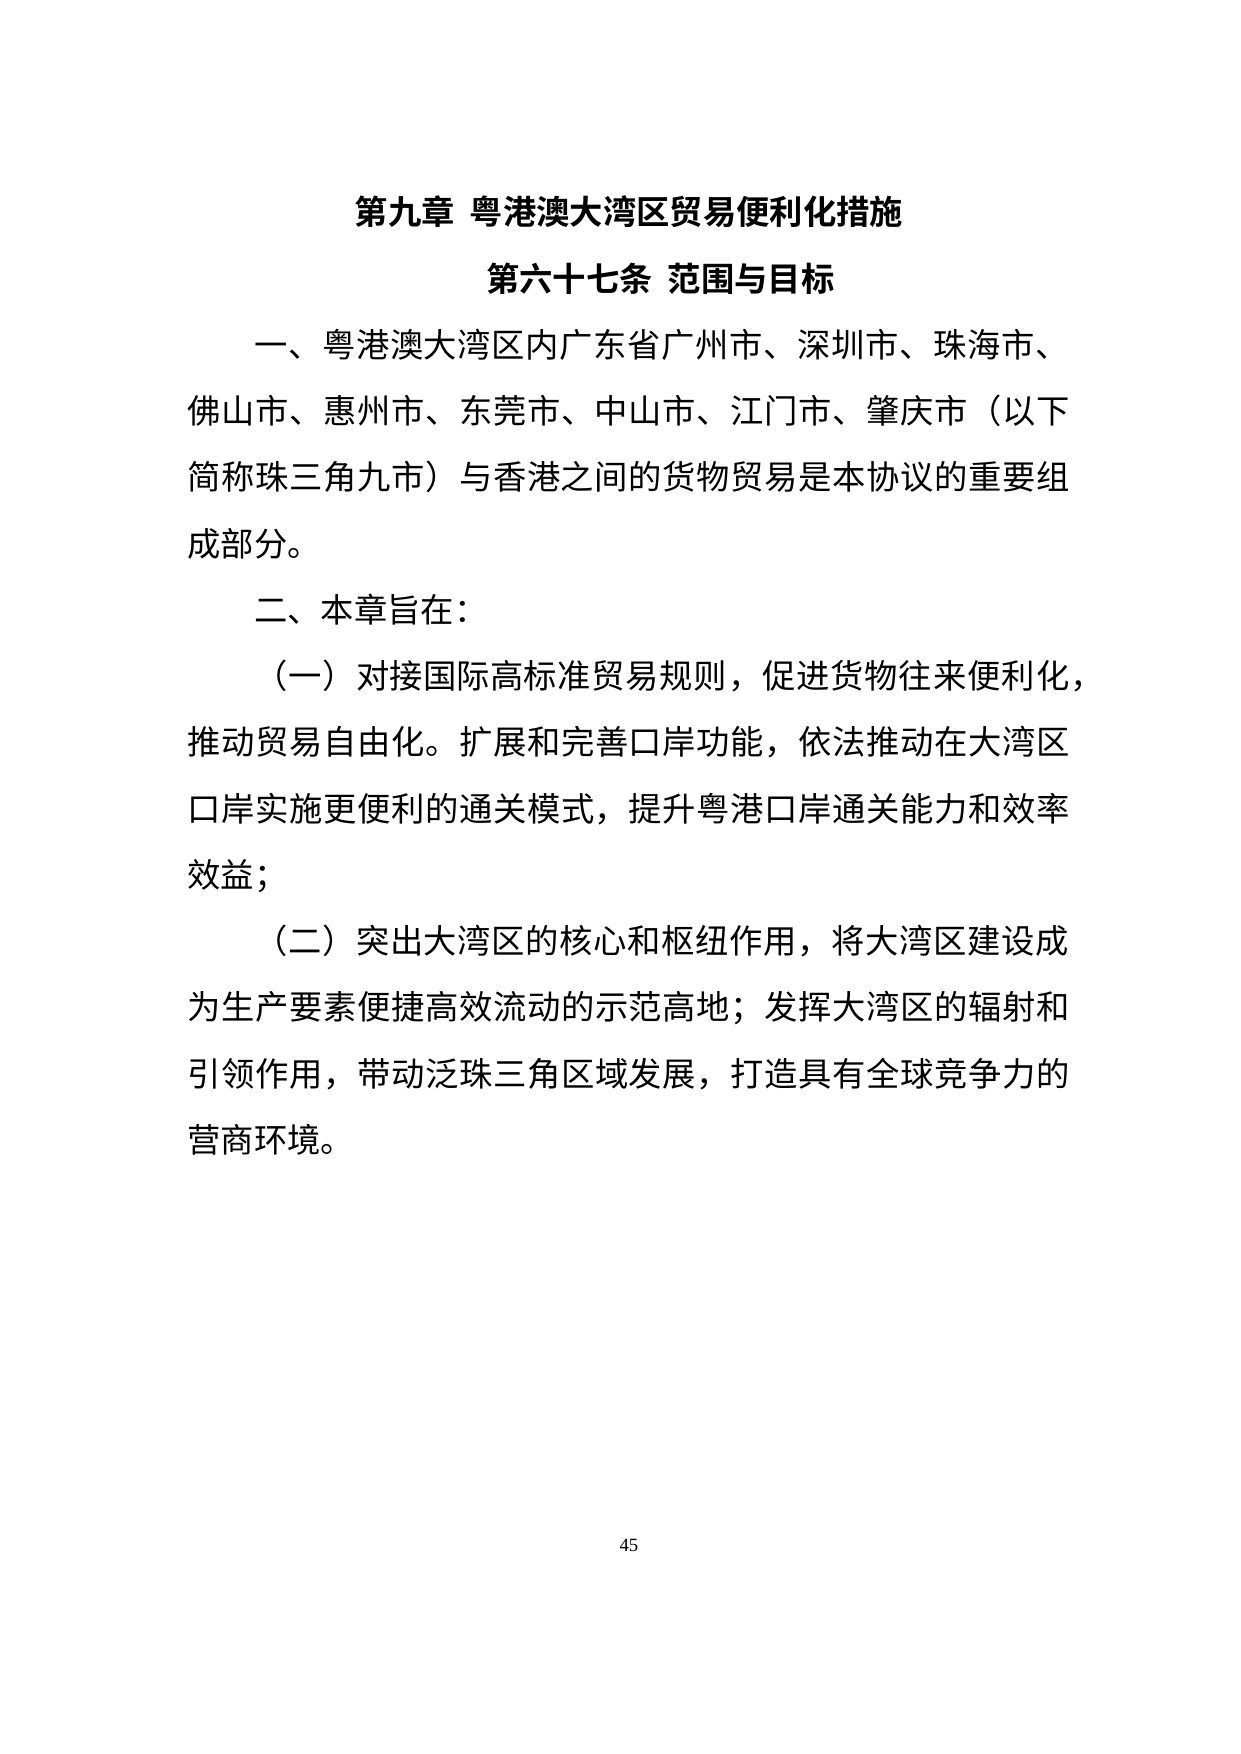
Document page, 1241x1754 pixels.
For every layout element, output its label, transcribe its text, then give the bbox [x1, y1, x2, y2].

text 第六十七条 范围与目标 [187, 243, 1070, 310]
text （二）突出大湾区的核心和枢纽作用，将大湾区建设成为生产要素便捷高效流动的示范高地；发挥大湾区的辐射和引领作用，带动泛珠三角区域发展，打造具有全球竞争力的营商环境。 [187, 906, 1070, 1171]
text 一、粤港澳大湾区内广东省广州市、深圳市、珠海市、佛山市、惠州市、东莞市、中山市、江门市、肇庆市（以下简称珠三角九市）与香港之间的货物贸易是本协议的重要组成部分。 [187, 310, 1070, 575]
text （一）对接国际高标准贸易规则，促进货物往来便利化，推动贸易自由化。扩展和完善口岸功能，依法推动在大湾区口岸实施更便利的通关模式，提升粤港口岸通关能力和效率效益； [187, 641, 1070, 906]
text 第九章 粤港澳大湾区贸易便利化措施 [187, 177, 1070, 243]
text 二、本章旨在： [187, 575, 1070, 641]
